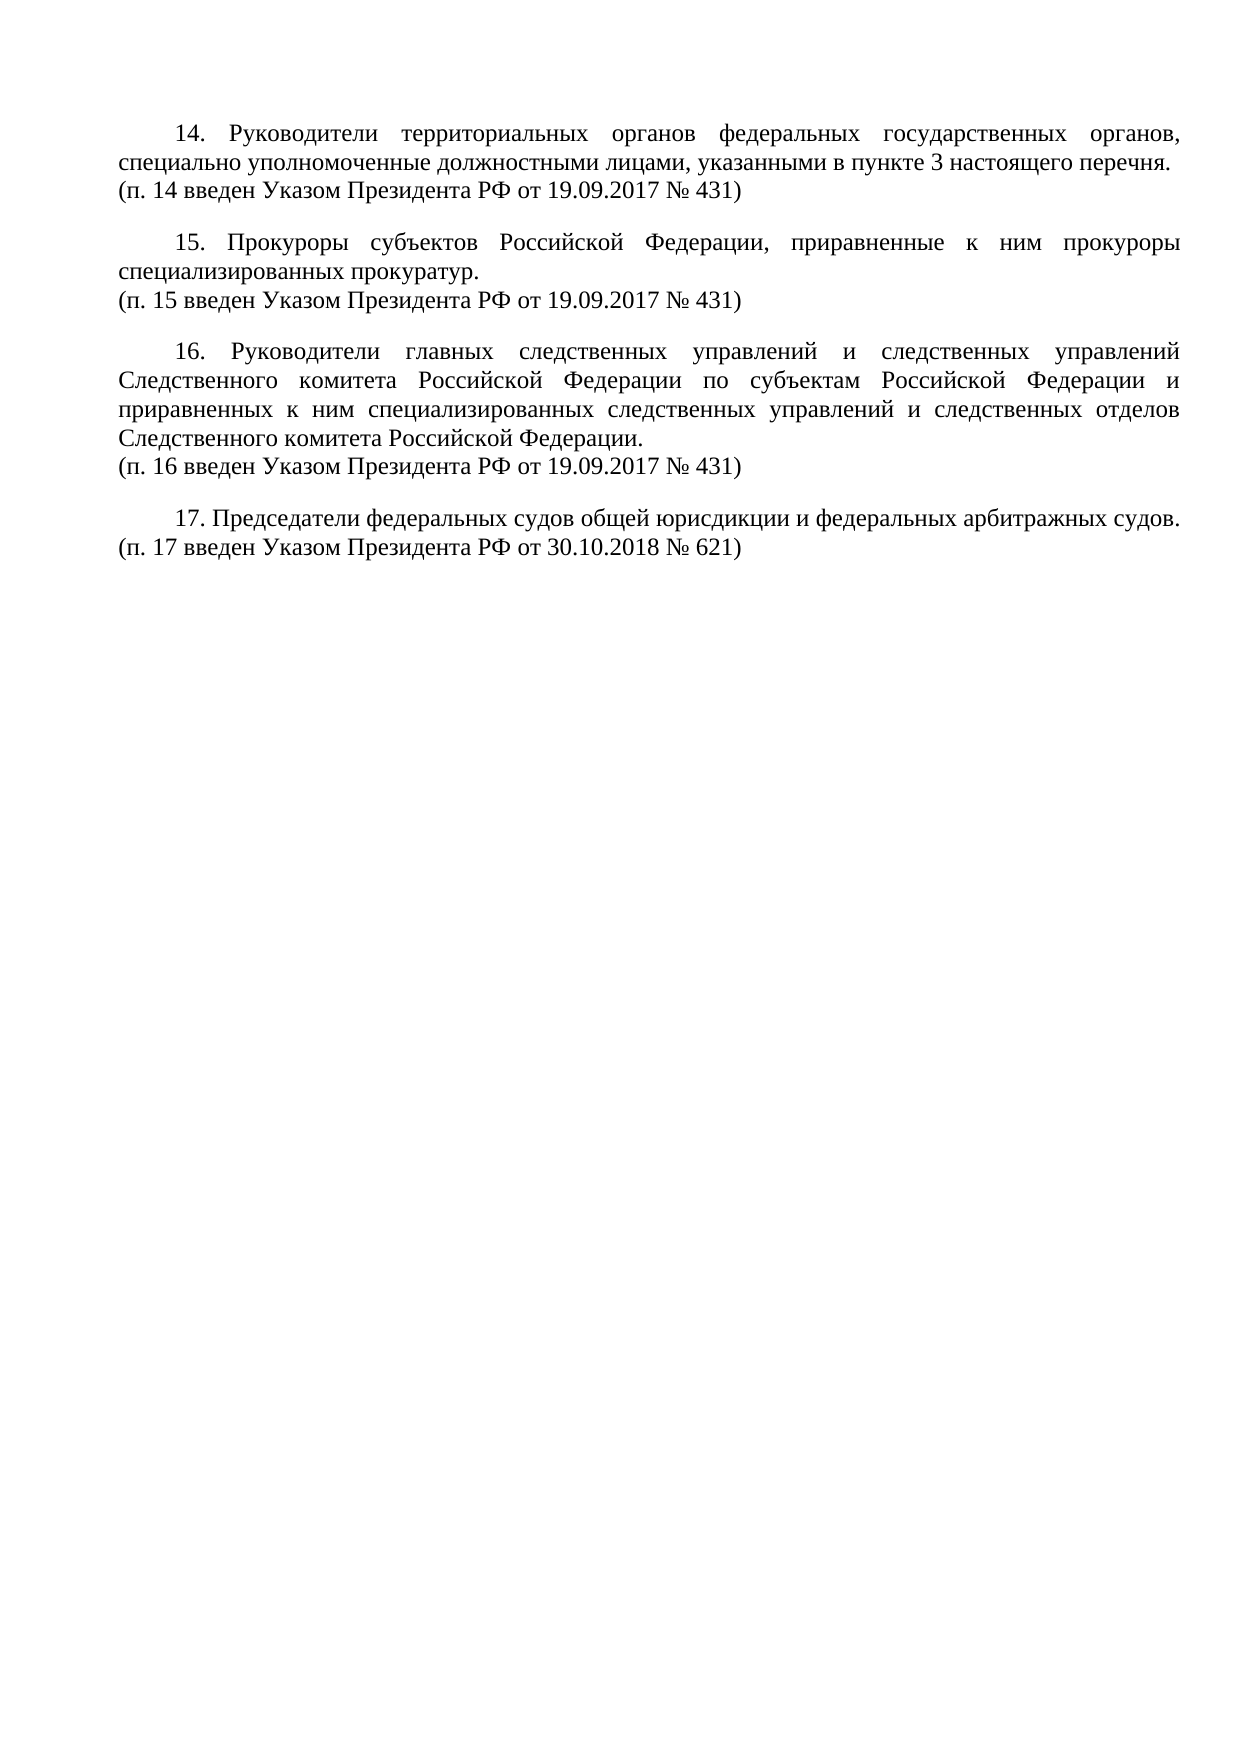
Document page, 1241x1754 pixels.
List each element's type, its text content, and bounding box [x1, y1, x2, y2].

text 17. Председатели федеральных судов общей юрисдикции и федеральных арбитражных судов. [118, 503, 1181, 532]
text 15. Прокуроры субъектов Российской Федерации, приравненные к ним прокуроры специализированных прокуратур. [118, 227, 1181, 285]
text (п. 16 введен Указом Президента РФ от 19.09.2017 № 431) [118, 451, 1181, 480]
text 16. Руководители главных следственных управлений и следственных управлений Следственного комитета Российской Федерации по субъектам Российской Федерации и приравненных к ним специализированных следственных управлений и следственных отделов Следственного комитета Российской Федерации. [118, 336, 1181, 451]
text (п. 14 введен Указом Президента РФ от 19.09.2017 № 431) [118, 176, 1181, 204]
text (п. 15 введен Указом Президента РФ от 19.09.2017 № 431) [118, 285, 1181, 313]
text 14. Руководители территориальных органов федеральных государственных органов, специально уполномоченные должностными лицами, указанными в пункте 3 настоящего перечня. [118, 118, 1181, 176]
text (п. 17 введен Указом Президента РФ от 30.10.2018 № 621) [118, 532, 1181, 561]
